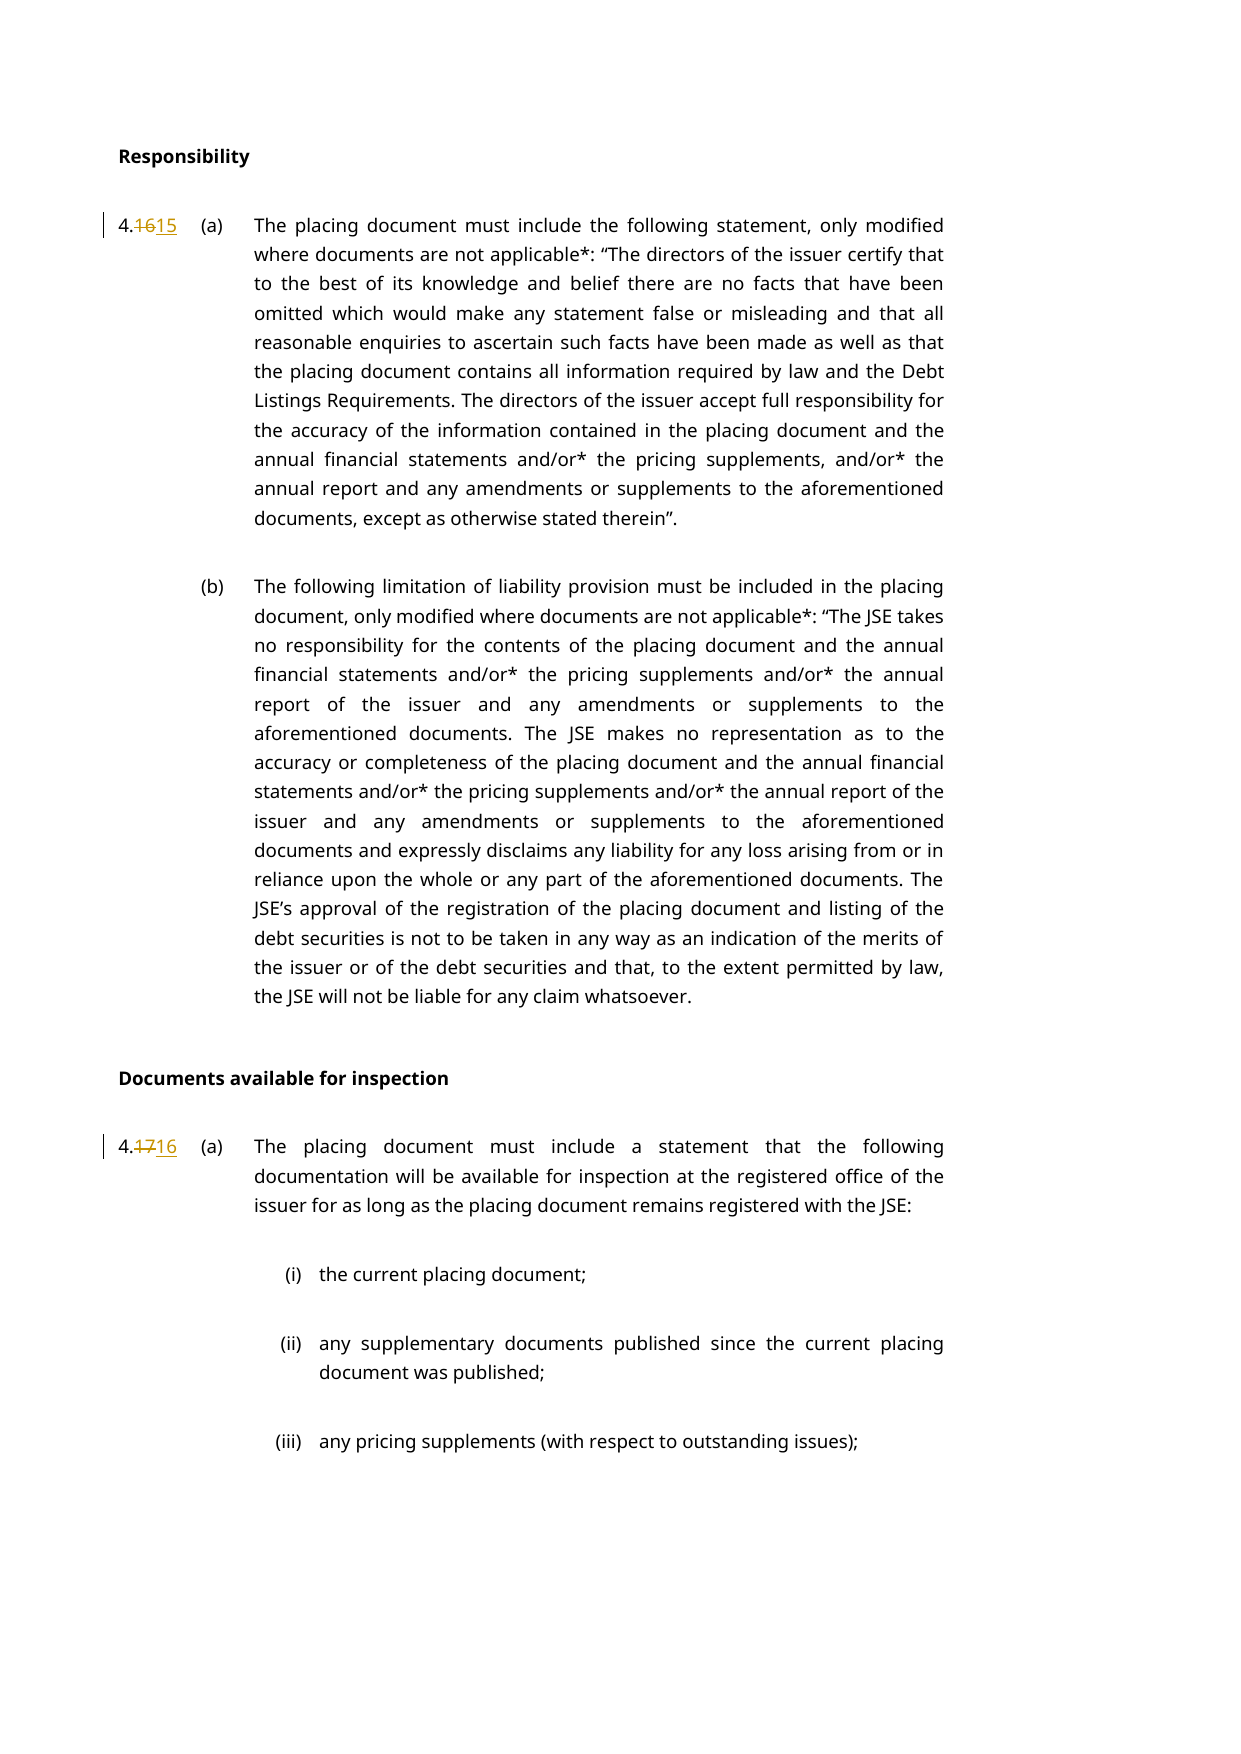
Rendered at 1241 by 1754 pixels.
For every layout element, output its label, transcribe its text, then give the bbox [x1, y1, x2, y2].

text 4. (a) The placing document must include the following statement, only modified where documents are not applicable*: “The directors of the issuer certify that to the best of its knowledge and belief there are no facts that have been omitted which would make any statement false or misleading and that all reasonable enquiries to ascertain such facts have been made as well as that the placing document contains all information required by law and the Debt Listings Requirements. The directors of the issuer accept full responsibility for the accuracy of the information contained in the placing document and the annual financial statements and/or* the pricing supplements, and/or* the annual report and any amendments or supplements to the aforementioned documents, except as otherwise stated therein”. [118, 212, 945, 530]
text (iii) any pricing supplements (with respect to outstanding issues); [118, 1428, 945, 1454]
text (i) the current placing document; [118, 1261, 945, 1287]
text Documents available for inspection [118, 1065, 945, 1090]
text (ii) any supplementary documents published since the current placing document was published; [118, 1330, 945, 1385]
text 4. (a) The placing document must include a statement that the following documentation will be available for inspection at the registered office of the issuer for as long as the placing document remains registered with the JSE: [118, 1134, 945, 1218]
text (b) The following limitation of liability provision must be included in the placing document, only modified where documents are not applicable*: “The JSE takes no responsibility for the contents of the placing document and the annual financial statements and/or* the pricing supplements and/or* the annual report of the issuer and any amendments or supplements to the aforementioned documents. The JSE makes no representation as to the accuracy or completeness of the placing document and the annual financial statements and/or* the pricing supplements and/or* the annual report of the issuer and any amendments or supplements to the aforementioned documents and expressly disclaims any liability for any loss arising from or in reliance upon the whole or any part of the aforementioned documents. The JSE’s approval of the registration of the placing document and listing of the debt securities is not to be taken in any way as an indication of the merits of the issuer or of the debt securities and that, to the extent permitted by law, the JSE will not be liable for any claim whatsoever. [118, 574, 945, 1009]
text Responsibility [118, 143, 945, 169]
